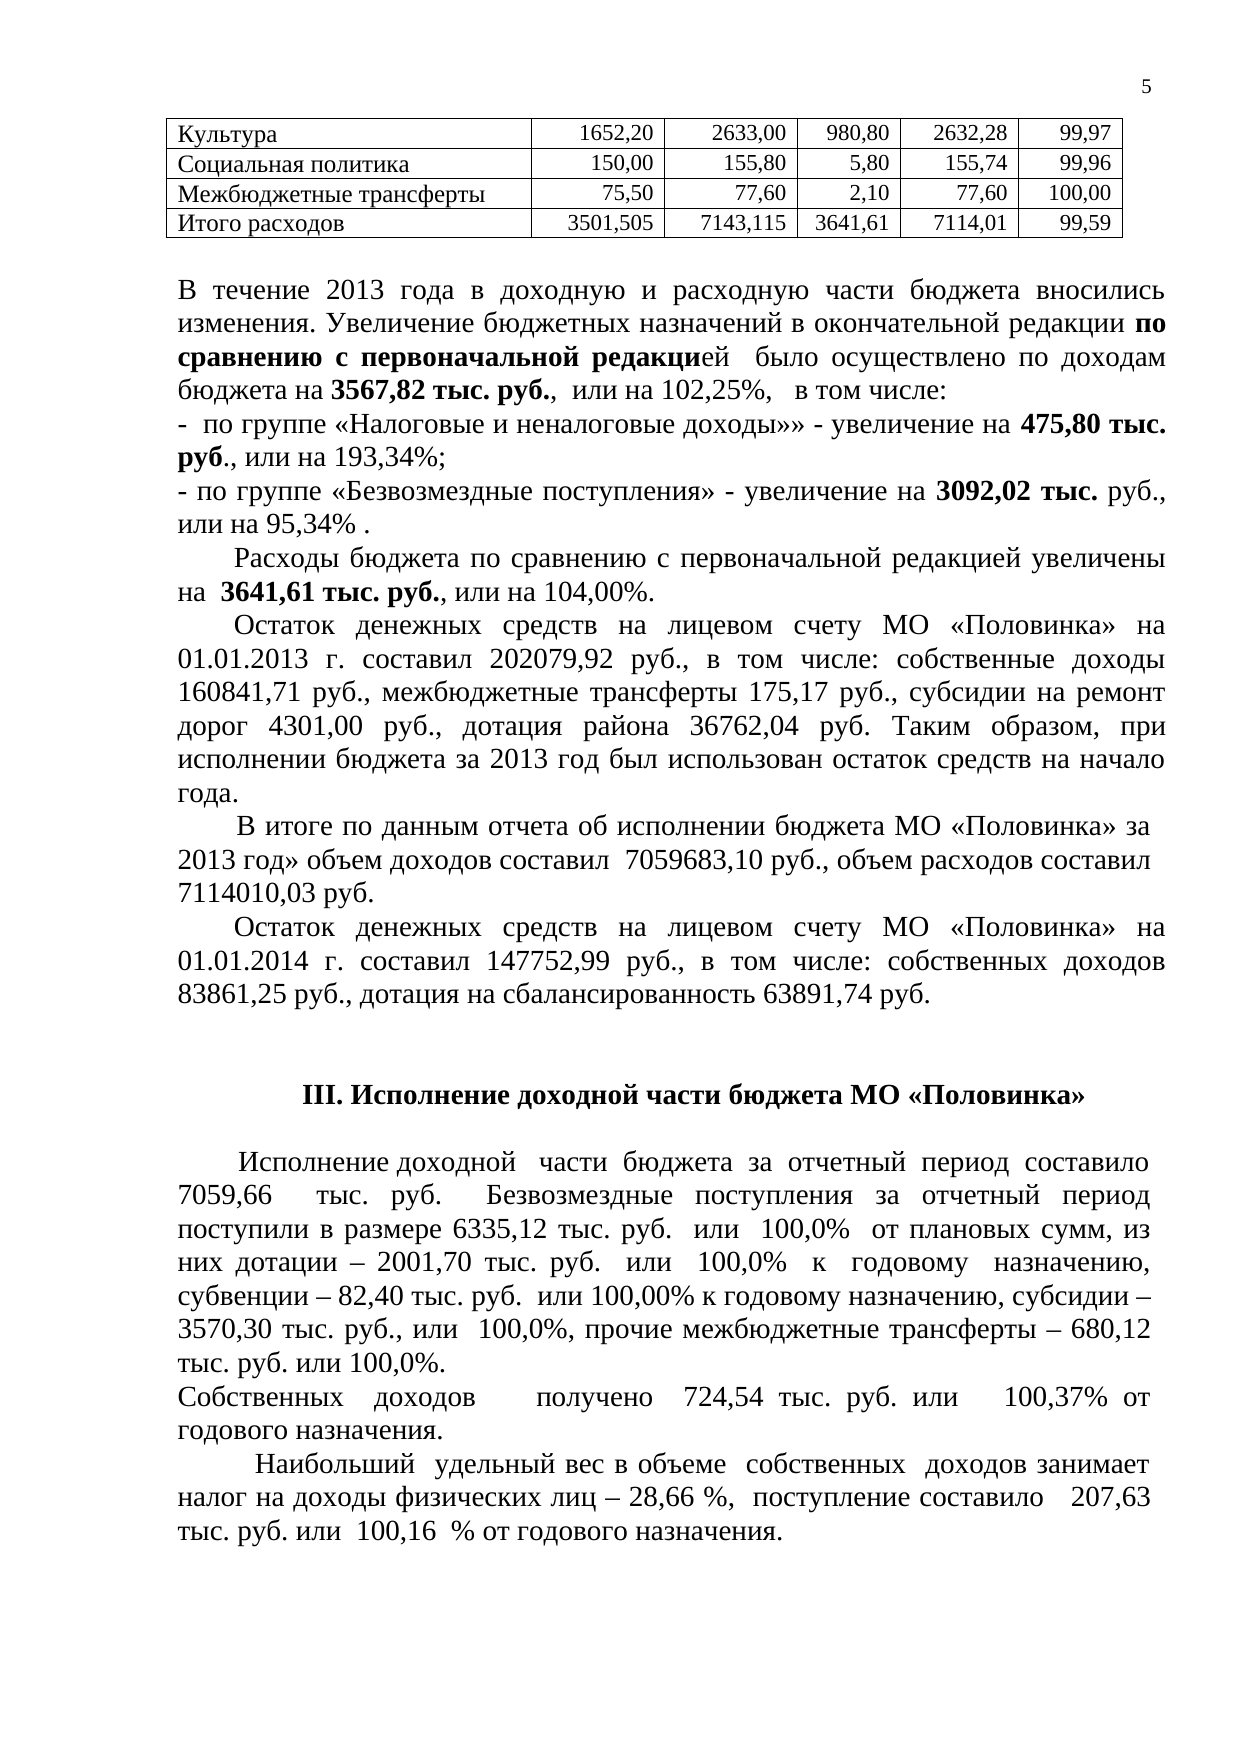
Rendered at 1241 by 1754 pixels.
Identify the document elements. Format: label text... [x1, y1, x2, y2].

table_cell 7143,115 [665, 209, 797, 237]
table_cell Межбюджетные трансферты [167, 179, 531, 207]
table_cell 1652,20 [532, 119, 664, 148]
table_cell 99,97 [1019, 119, 1122, 148]
text В течение 2013 года в доходную и расходную части бюджета вносились изменения. Увеличение бюджетных назначений в окончательной редакции по сравнению с первоначальной редакцией было осуществлено по доходам бюджета на 3567,82 тыс. руб., или на 102,25%, в том числе: [177, 272, 1166, 406]
table_cell 2,10 [798, 179, 900, 207]
text - по группе «Безвозмездные поступления» - увеличение на 3092,02 тыс. руб., или на 95,34% . [177, 473, 1166, 540]
table_cell 2633,00 [665, 119, 797, 148]
text Наибольший удельный вес в объеме собственных доходов занимает налог на доходы физических лиц – 28,66 %, поступление составило 207,63 тыс. руб. или 100,16 % от годового назначения. [177, 1446, 1152, 1546]
table_cell 99,96 [1019, 149, 1122, 178]
table_cell 75,50 [532, 179, 664, 207]
text Собственных доходов получено 724,54 тыс. руб. или 100,37% от годового назначения. [177, 1379, 1152, 1446]
table_cell 155,74 [901, 149, 1018, 178]
table_cell 100,00 [1019, 179, 1122, 207]
table_cell 2632,28 [901, 119, 1018, 148]
table_cell 7114,01 [901, 209, 1018, 237]
table_cell 150,00 [532, 149, 664, 178]
table_cell 99,59 [1019, 209, 1122, 237]
text Остаток денежных средств на лицевом счету МО «Половинка» на 01.01.2014 г. составил 147752,99 руб., в том числе: собственных доходов 83861,25 руб., дотация на сбалансированность 63891,74 руб. [177, 909, 1166, 1010]
table_cell 155,80 [665, 149, 797, 178]
text Исполнение доходной части бюджета за отчетный период составило 7059,66 тыс. руб. Безвозмездные поступления за отчетный период поступили в размере 6335,12 тыс. руб. или 100,0% от плановых сумм, из них дотации – 2001,70 тыс. руб. или 100,0% к годовому назначению, субвенции – 82,40 тыс. руб. или 100,00% к годовому назначению, субсидии – 3570,30 тыс. руб., или 100,0%, прочие межбюджетные трансферты – 680,12 тыс. руб. или 100,0%. [177, 1144, 1152, 1379]
subtitle III. Исполнение доходной части бюджета МО «Половинка» [177, 1077, 1152, 1110]
table_cell 3641,61 [798, 209, 900, 237]
text Остаток денежных средств на лицевом счету МО «Половинка» на 01.01.2013 г. составил 202079,92 руб., в том числе: собственные доходы 160841,71 руб., межбюджетные трансферты 175,17 руб., субсидии на ремонт дорог 4301,00 руб., дотация района 36762,04 руб. Таким образом, при исполнении бюджета за 2013 год был использован остаток средств на начало года. [177, 607, 1166, 808]
table_cell Социальная политика [167, 149, 531, 178]
table_cell Культура [167, 119, 531, 148]
table_cell 5,80 [798, 149, 900, 178]
table_cell 77,60 [665, 179, 797, 207]
table_cell 3501,505 [532, 209, 664, 237]
table_cell Итого расходов [167, 209, 531, 237]
text Расходы бюджета по сравнению с первоначальной редакцией увеличены на 3641,61 тыс. руб., или на 104,00%. [177, 540, 1166, 607]
text В итоге по данным отчета об исполнении бюджета МО «Половинка» за 2013 год» объем доходов составил 7059683,10 руб., объем расходов составил 7114010,03 руб. [177, 808, 1152, 909]
table_cell 980,80 [798, 119, 900, 148]
text - по группе «Налоговые и неналоговые доходы»» - увеличение на 475,80 тыс. руб., или на 193,34%; [177, 406, 1166, 473]
table_cell 77,60 [901, 179, 1018, 207]
